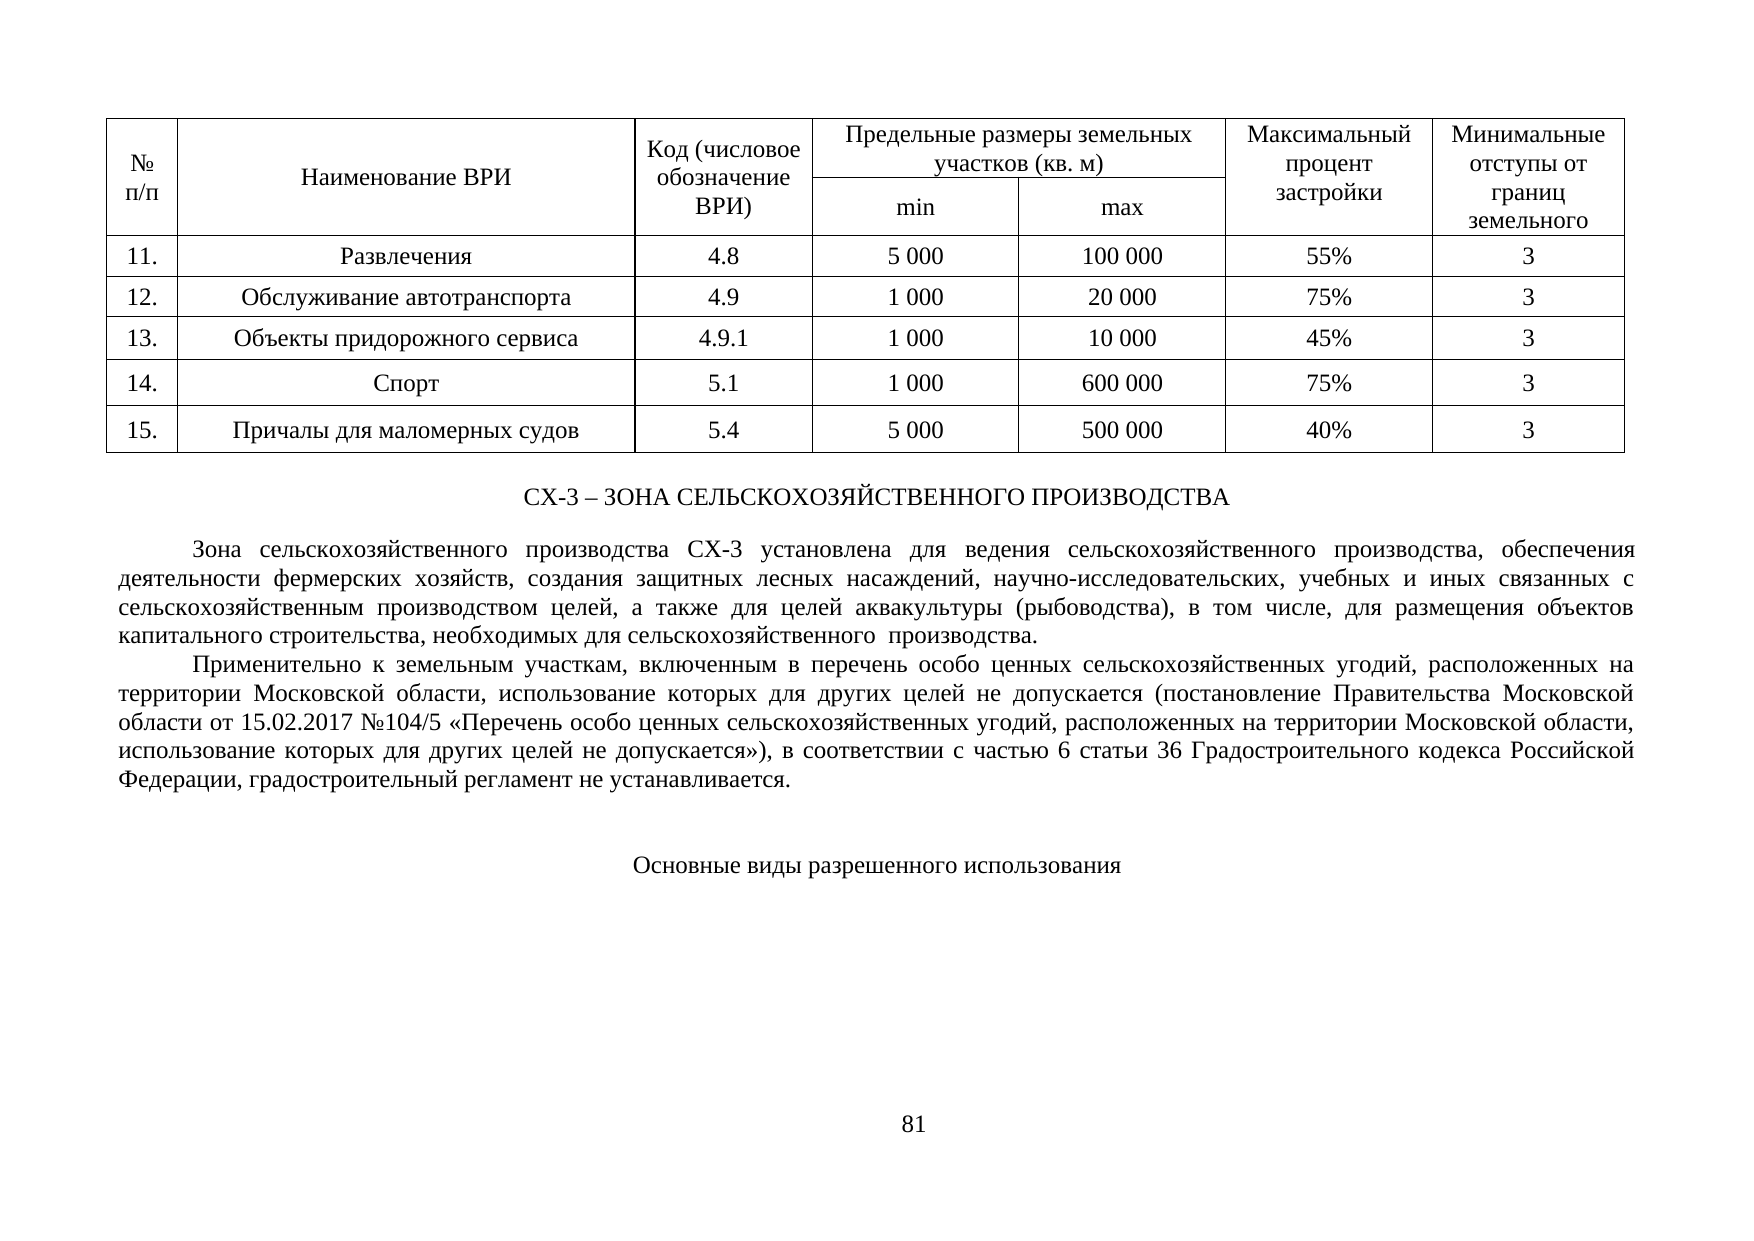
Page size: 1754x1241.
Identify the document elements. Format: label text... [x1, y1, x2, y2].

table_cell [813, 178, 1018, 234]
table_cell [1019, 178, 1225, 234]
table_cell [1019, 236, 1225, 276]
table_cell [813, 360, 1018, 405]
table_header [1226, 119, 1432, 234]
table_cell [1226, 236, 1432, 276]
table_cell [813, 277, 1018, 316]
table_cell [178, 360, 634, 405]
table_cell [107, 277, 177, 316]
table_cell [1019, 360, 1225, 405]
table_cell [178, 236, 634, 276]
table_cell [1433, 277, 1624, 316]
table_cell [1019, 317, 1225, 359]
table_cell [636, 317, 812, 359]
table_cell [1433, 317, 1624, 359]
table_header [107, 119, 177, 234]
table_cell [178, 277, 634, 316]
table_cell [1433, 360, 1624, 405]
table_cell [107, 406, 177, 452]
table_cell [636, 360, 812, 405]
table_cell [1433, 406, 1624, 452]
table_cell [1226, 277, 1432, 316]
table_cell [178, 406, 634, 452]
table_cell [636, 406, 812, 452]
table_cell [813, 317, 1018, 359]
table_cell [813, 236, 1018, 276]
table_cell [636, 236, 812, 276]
text Зона сельскохозяйственного производства СХ-3 установлена для ведения сельскохозяйственного производства, обеспечения деятельности фермерских хозяйств, создания защитных лесных насаждений, научно-исследовательских, учебных и иных связанных с сельскохозяйственным производством целей, а также для целей аквакультуры (рыбоводства), в том числе, для размещения объектов капитального строительства, необходимых для сельскохозяйственного производства. [118, 534, 1636, 649]
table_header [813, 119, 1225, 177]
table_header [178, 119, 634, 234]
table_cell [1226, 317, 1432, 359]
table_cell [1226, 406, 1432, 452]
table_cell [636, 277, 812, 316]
text Основные виды разрешенного использования [118, 851, 1636, 879]
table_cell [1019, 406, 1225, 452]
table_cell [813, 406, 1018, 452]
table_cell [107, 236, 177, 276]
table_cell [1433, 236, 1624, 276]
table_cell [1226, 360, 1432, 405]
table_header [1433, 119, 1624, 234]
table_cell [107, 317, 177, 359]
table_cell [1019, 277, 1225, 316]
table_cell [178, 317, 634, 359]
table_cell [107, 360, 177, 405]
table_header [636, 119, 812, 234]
text Применительно к земельным участкам, включенным в перечень особо ценных сельскохозяйственных угодий, расположенных на территории Московской области, использование которых для других целей не допускается (постановление Правительства Московской области от 15.02.2017 №104/5 «Перечень особо ценных сельскохозяйственных угодий, расположенных на территории Московской области, использование которых для других целей не допускается»), в соответствии с частью 6 статьи 36 Градостроительного кодекса Российской Федерации, градостроительный регламент не устанавливается. [118, 649, 1636, 793]
text СХ-3 – ЗОНА СЕЛЬСКОХОЗЯЙСТВЕННОГО ПРОИЗВОДСТВА [118, 482, 1636, 510]
